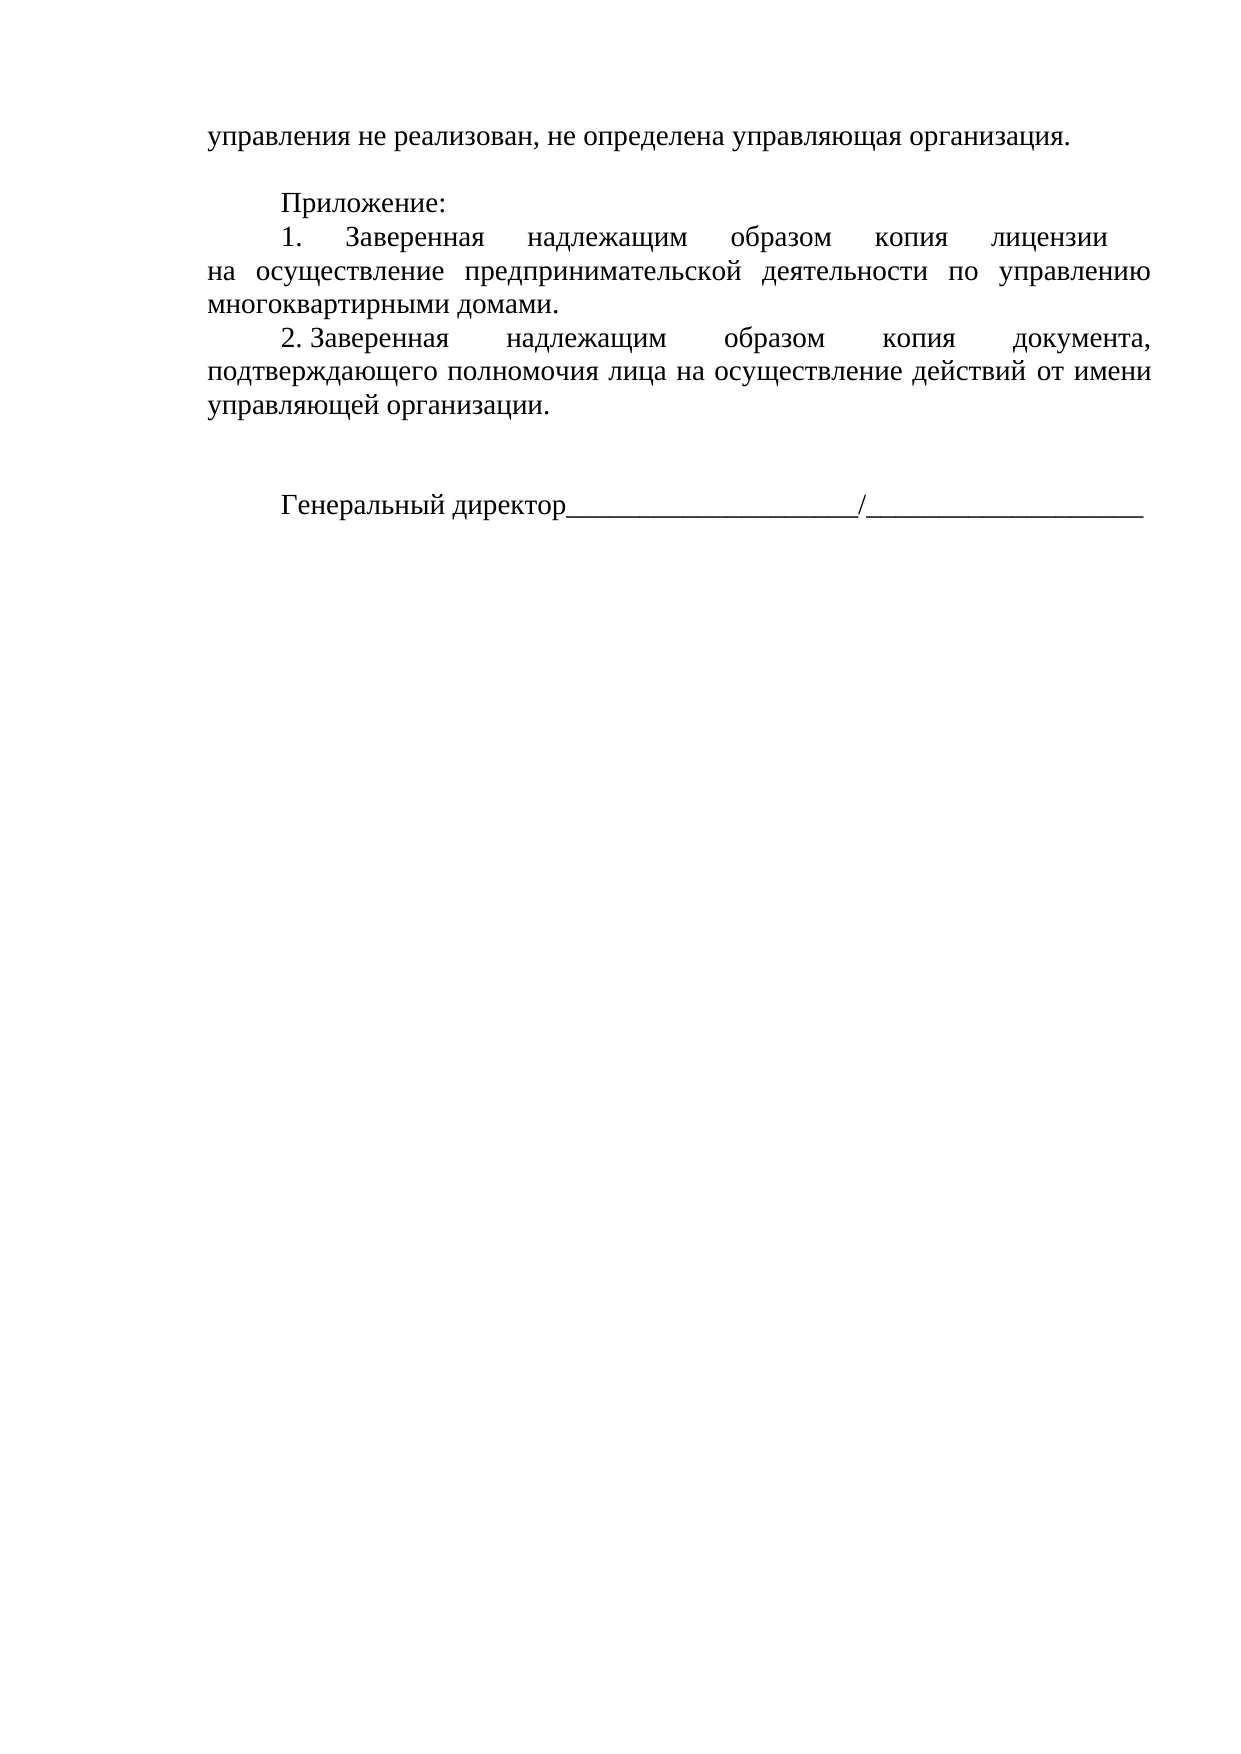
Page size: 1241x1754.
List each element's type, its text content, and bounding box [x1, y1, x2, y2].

text Приложение: [207, 186, 1152, 219]
text Генеральный директор____________________/___________________ [207, 487, 1152, 521]
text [207, 118, 1152, 152]
text 1. Заверенная надлежащим образом копия лицензии на осуществление предпринимательской деятельности по управлению многоквартирными домами. [207, 219, 1152, 320]
text 2. Заверенная надлежащим образом копия документа, подтверждающего полномочия лица на осуществление действий от имени управляющей организации. [207, 320, 1152, 420]
